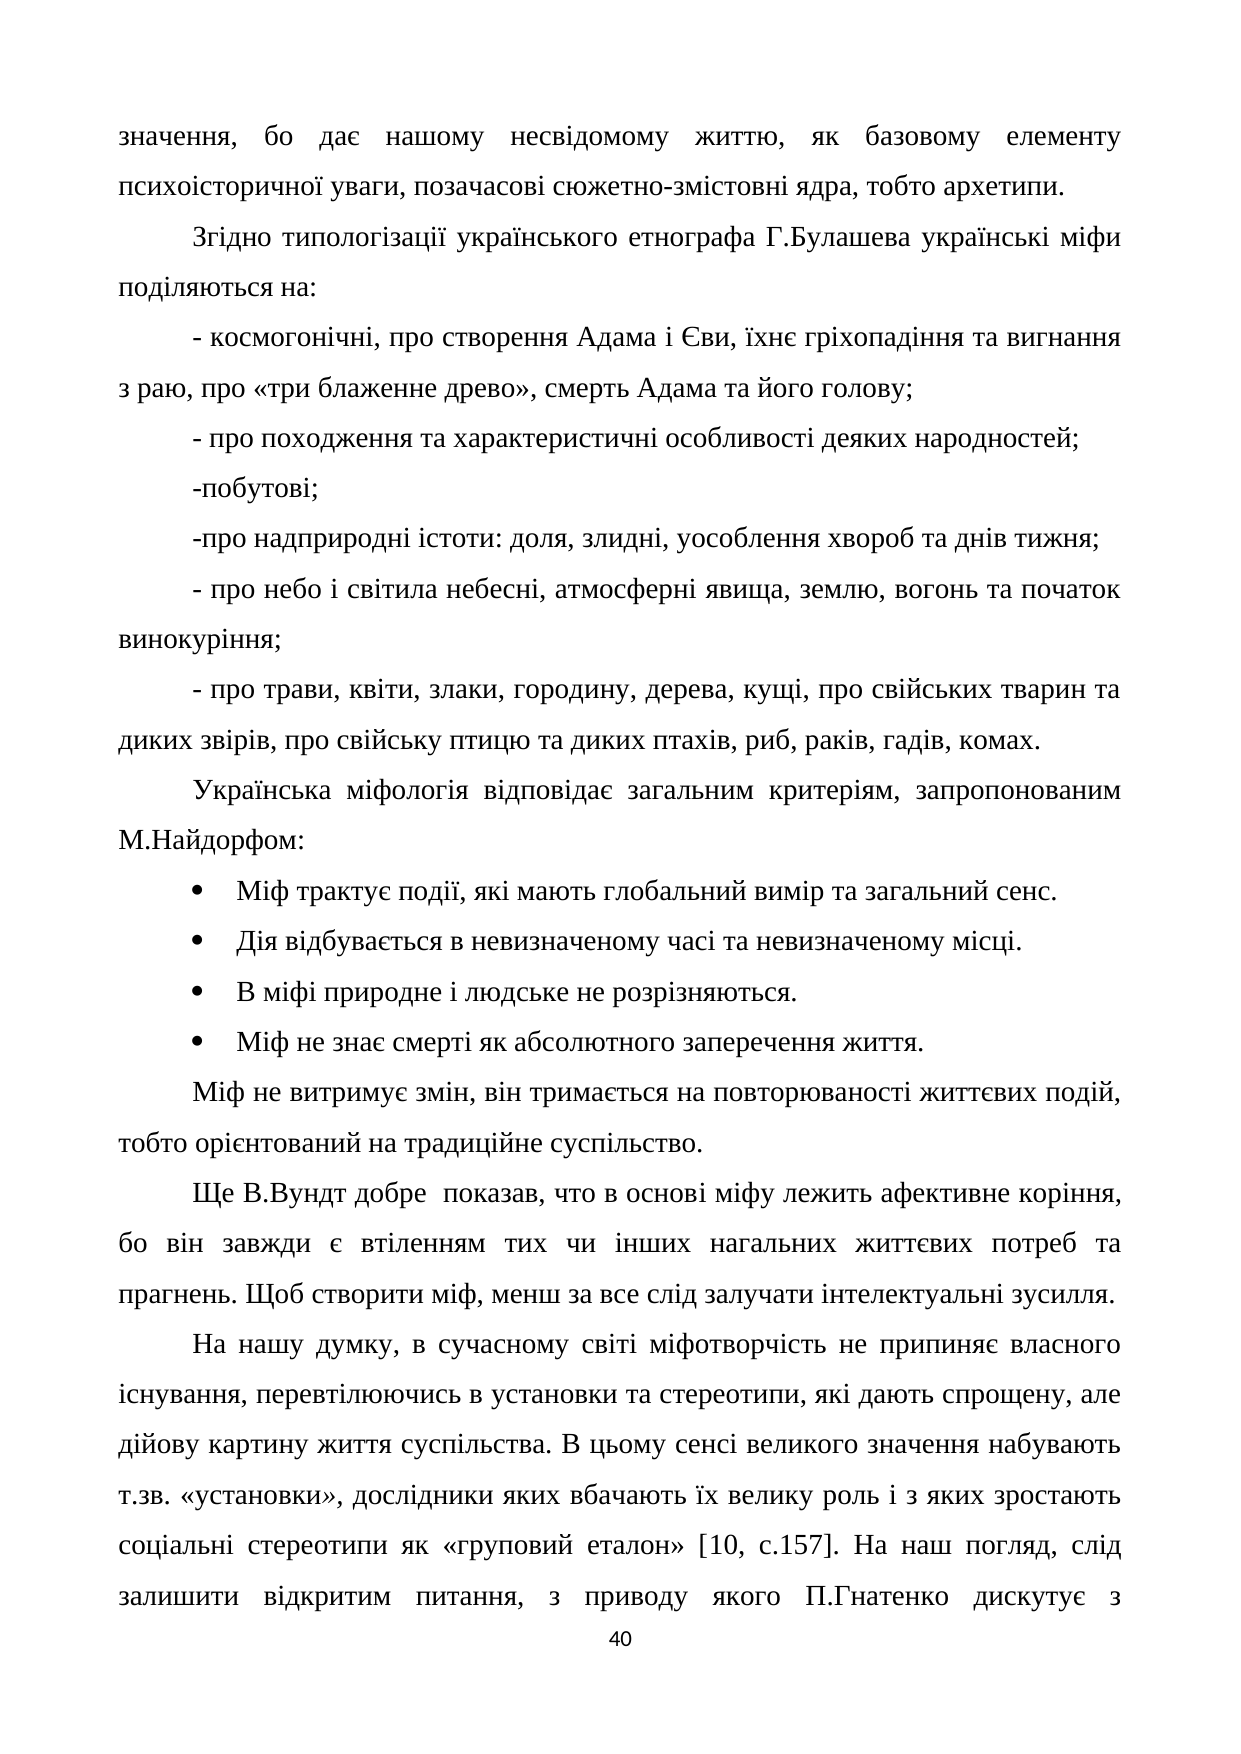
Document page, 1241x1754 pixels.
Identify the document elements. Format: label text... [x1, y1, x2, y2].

text Міф не витримує змін, він тримається на повторюваності життєвих подій, тобто орієнтований на традиційне суспільство. [118, 1074, 1122, 1158]
text -про надприродні істоти: доля, злидні, уособлення хвороб та днів тижня; [118, 521, 1122, 554]
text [118, 1326, 1122, 1611]
list Міф не знає смерті як абсолютного заперечення життя. [118, 1024, 1122, 1058]
list Міф трактує події, які мають глобальний вимір та загальний сенс. [118, 873, 1122, 906]
text Ще В.Вундт добре показав, что в основі міфу лежить афективне коріння, бо він завжди є втіленням тих чи інших нагальних життєвих потреб та прагнень. Щоб створити міф, менш за все слід залучати інтелектуальні зусилля. [118, 1175, 1122, 1309]
text Українська міфологія відповідає загальним критеріям, запропонованим М.Найдорфом: [118, 772, 1122, 856]
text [118, 118, 1122, 202]
list Дія відбувається в невизначеному часі та невизначеному місці. [118, 923, 1122, 957]
text Згідно типологізації українського етнографа Г.Булашева українські міфи поділяються на: [118, 219, 1122, 303]
text - про небо і світила небесні, атмосферні явища, землю, вогонь та початок винокуріння; [118, 571, 1122, 655]
text - про трави, квіти, злаки, городину, дерева, кущі, про свійських тварин та диких звірів, про свійську птицю та диких птахів, риб, раків, гадів, комах. [118, 672, 1122, 755]
text -побутові; [118, 470, 1122, 504]
text - космогонічні, про створення Адама і Єви, їхнє гріхопадіння та вигнання з раю, про «три блаженне древо», смерть Адама та його голову; [118, 319, 1122, 403]
text - про походження та характеристичні особливості деяких народностей; [118, 420, 1122, 453]
list В міфі природне і людське не розрізняються. [118, 974, 1122, 1007]
